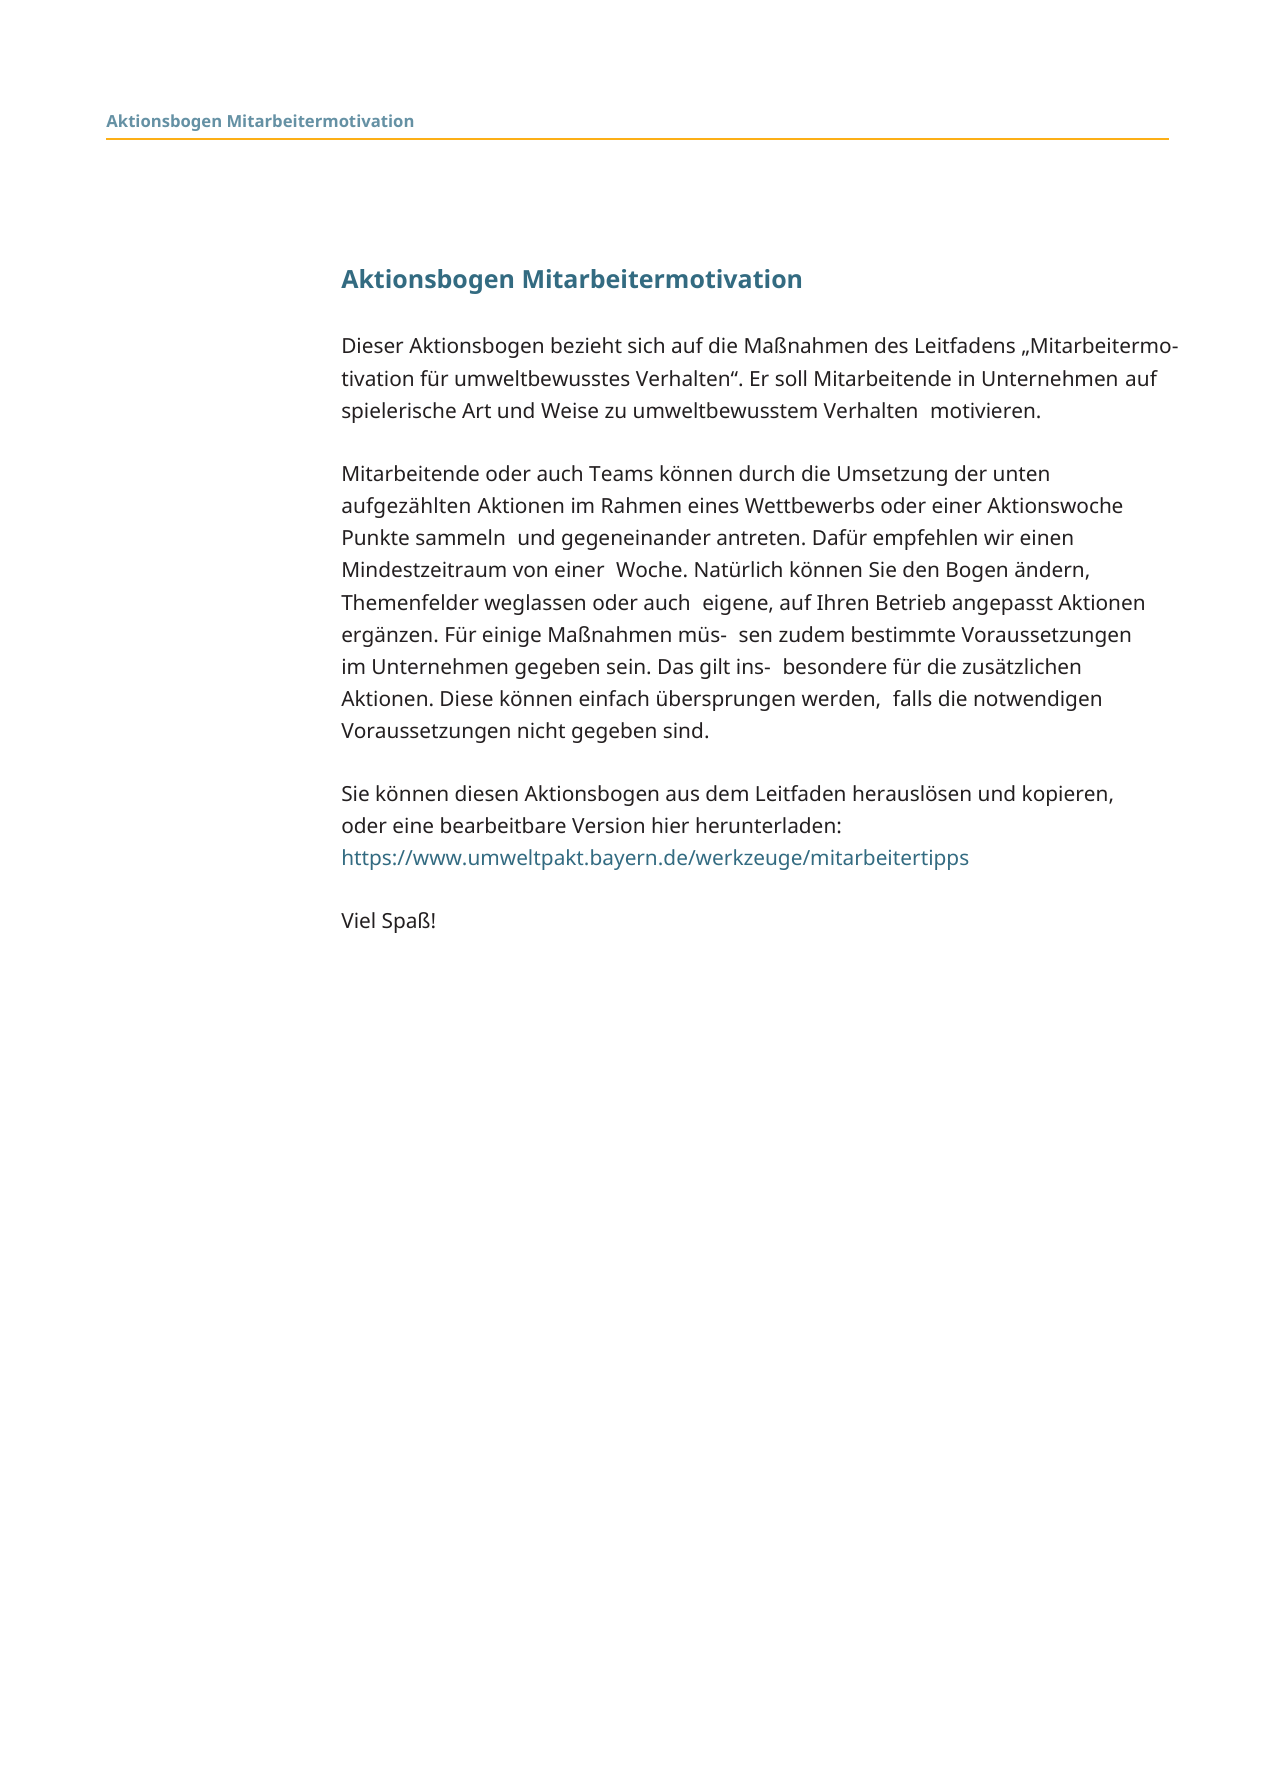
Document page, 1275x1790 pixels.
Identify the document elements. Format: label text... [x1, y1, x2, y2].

text Viel Spaß! [341, 907, 1181, 935]
text Dieser Aktionsbogen bezieht sich auf die Maßnahmen des Leitfadens „Mitarbeitermo- tivation für umweltbewusstes Verhalten“. Er soll Mitarbeitende in Unternehmen auf spielerische Art und Weise zu umweltbewusstem Verhalten motivieren. [341, 332, 1181, 424]
text Aktionsbogen Mitarbeitermotivation [106, 110, 1181, 133]
text Mitarbeitende oder auch Teams können durch die Umsetzung der unten aufgezählten Aktionen im Rahmen eines Wettbewerbs oder einer Aktionswoche Punkte sammeln und gegeneinander antreten. Dafür empfehlen wir einen Mindestzeitraum von einer Woche. Natürlich können Sie den Bogen ändern, Themenfelder weglassen oder auch eigene, auf Ihren Betrieb angepasst Aktionen ergänzen. Für einige Maßnahmen müs- sen zudem bestimmte Voraussetzungen im Unternehmen gegeben sein. Das gilt ins- besondere für die zusätzlichen Aktionen. Diese können einfach übersprungen werden, falls die notwendigen Voraussetzungen nicht gegeben sind. [341, 459, 1156, 744]
text Sie können diesen Aktionsbogen aus dem Leitfaden herauslösen und kopieren, oder eine bearbeitbare Version hier herunterladen: https://www.umweltpakt.bayern.de/werkzeuge/mitarbeitertipps [341, 779, 1156, 871]
text Aktionsbogen Mitarbeitermotivation [341, 262, 1181, 296]
